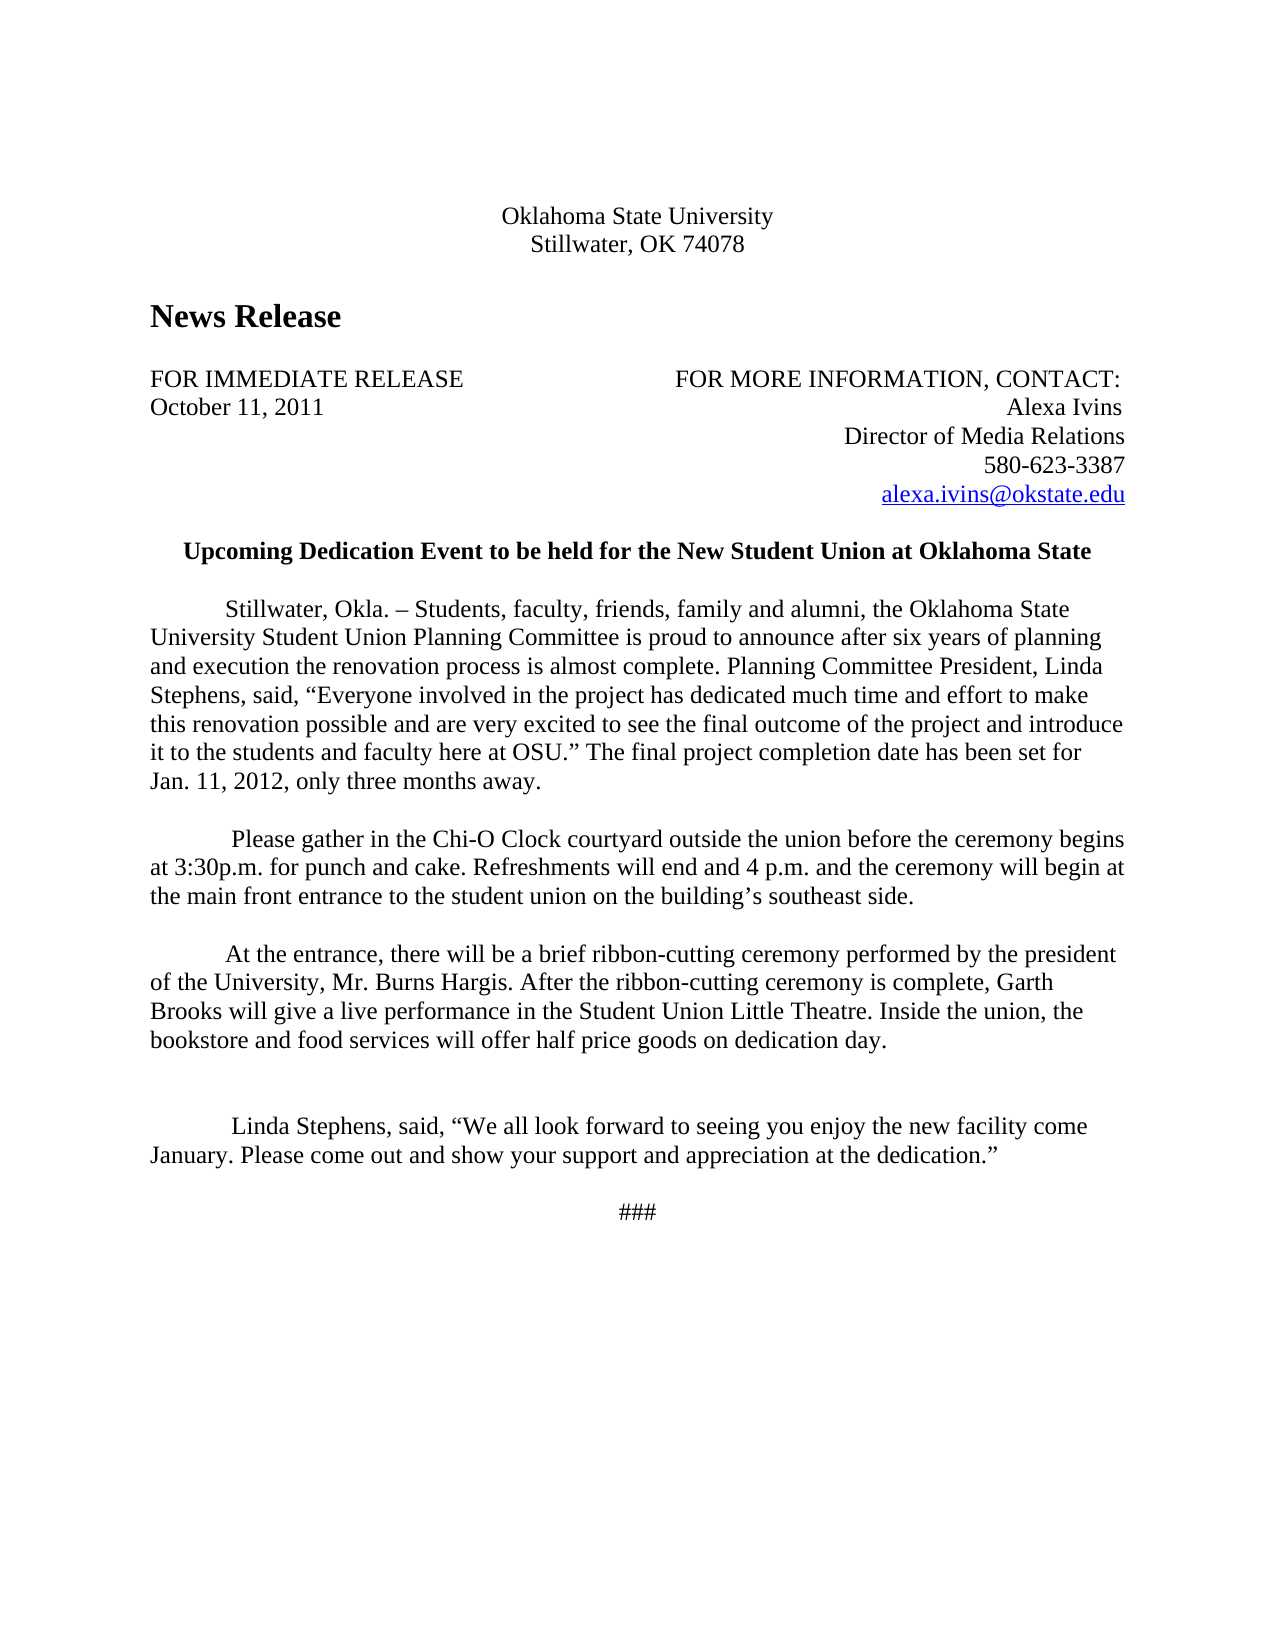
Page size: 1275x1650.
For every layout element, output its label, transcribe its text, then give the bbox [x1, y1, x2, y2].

text Stillwater, Okla. – Students, faculty, friends, family and alumni, the Oklahoma State University Student Union Planning Committee is proud to announce after six years of planning and execution the renovation process is almost complete. Planning Committee President, Linda Stephens, said, “Everyone involved in the project has dedicated much time and effort to make this renovation possible and are very excited to see the final outcome of the project and introduce it to the students and faculty here at OSU.” The final project completion date has been set for Jan. 11, 2012, only three months away. [150, 594, 1125, 795]
text News Release [150, 297, 1125, 335]
text Please gather in the Chi-O Clock courtyard outside the union before the ceremony begins at 3:30p.m. for punch and cake. Refreshments will end and 4 p.m. and the ceremony will begin at the main front entrance to the student union on the building’s southeast side. [150, 824, 1125, 910]
text 580-623-3387 [150, 450, 1125, 479]
text Director of Media Relations [150, 421, 1125, 450]
text ### [150, 1197, 1125, 1226]
text Linda Stephens, said, “We all look forward to seeing you enjoy the new facility come January. Please come out and show your support and appreciation at the dedication.” [150, 1111, 1125, 1169]
text alexa.ivins@okstate.edu [150, 479, 1125, 507]
text FOR IMMEDIATE RELEASE FOR MORE INFORMATION, CONTACT: [150, 364, 1125, 392]
text Upcoming Dedication Event to be held for the New Student Union at Oklahoma State [150, 536, 1125, 565]
text October 11, 2011 Alexa Ivins [150, 392, 1125, 421]
text At the entrance, there will be a brief ribbon-cutting ceremony performed by the president of the University, Mr. Burns Hargis. After the ribbon-cutting ceremony is complete, Garth Brooks will give a live performance in the Student Union Little Theatre. Inside the union, the bookstore and food services will offer half price goods on dedication day. [150, 939, 1125, 1054]
text Oklahoma State University [150, 201, 1125, 229]
text Stillwater, OK 74078 [150, 229, 1125, 258]
